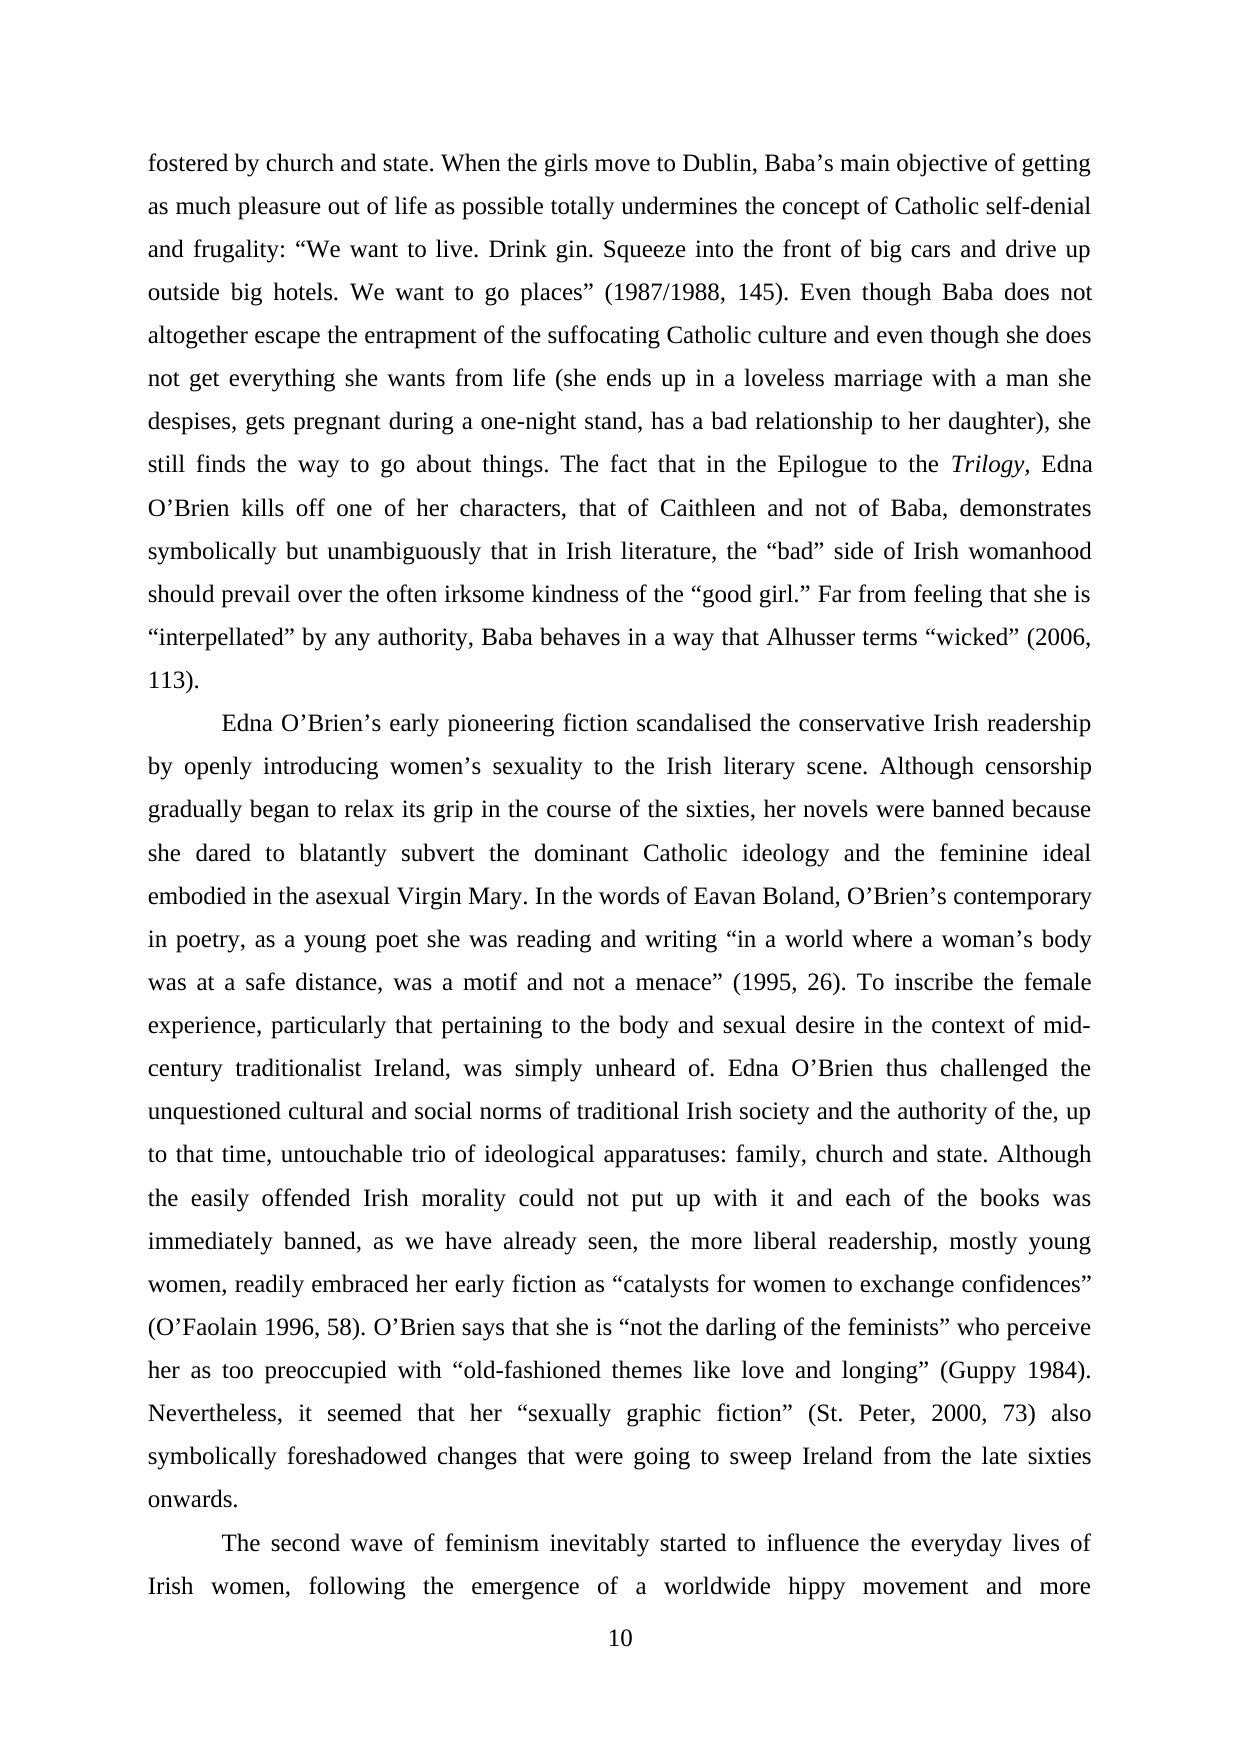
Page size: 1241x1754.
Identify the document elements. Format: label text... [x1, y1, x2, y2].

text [148, 148, 1093, 694]
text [148, 1528, 1093, 1599]
text Edna O’Brien’s early pioneering fiction scandalised the conservative Irish readership by openly introducing women’s sexuality to the Irish literary scene. Although censorship gradually began to relax its grip in the course of the sixties, her novels were banned because she dared to blatantly subvert the dominant Catholic ideology and the feminine ideal embodied in the asexual Virgin Mary. In the words of Eavan Boland, O’Brien’s contemporary in poetry, as a young poet she was reading and writing “in a world where a woman’s body was at a safe distance, was a motif and not a menace” (1995, 26). To inscribe the female experience, particularly that pertaining to the body and sexual desire in the context of mid-century traditionalist Ireland, was simply unheard of. Edna O’Brien thus challenged the unquestioned cultural and social norms of traditional Irish society and the authority of the, up to that time, untouchable trio of ideological apparatuses: family, church and state. Although the easily offended Irish morality could not put up with it and each of the books was immediately banned, as we have already seen, the more liberal readership, mostly young women, readily embraced her early fiction as “catalysts for women to exchange confidences” (O’Faolain 1996, 58). O’Brien says that she is “not the darling of the feminists” who perceive her as too preoccupied with “old-fashioned themes like love and longing” (Guppy 1984). Nevertheless, it seemed that her “sexually graphic fiction” (St. Peter, 2000, 73) also symbolically foreshadowed changes that were going to sweep Ireland from the late sixties onwards. [148, 708, 1093, 1513]
